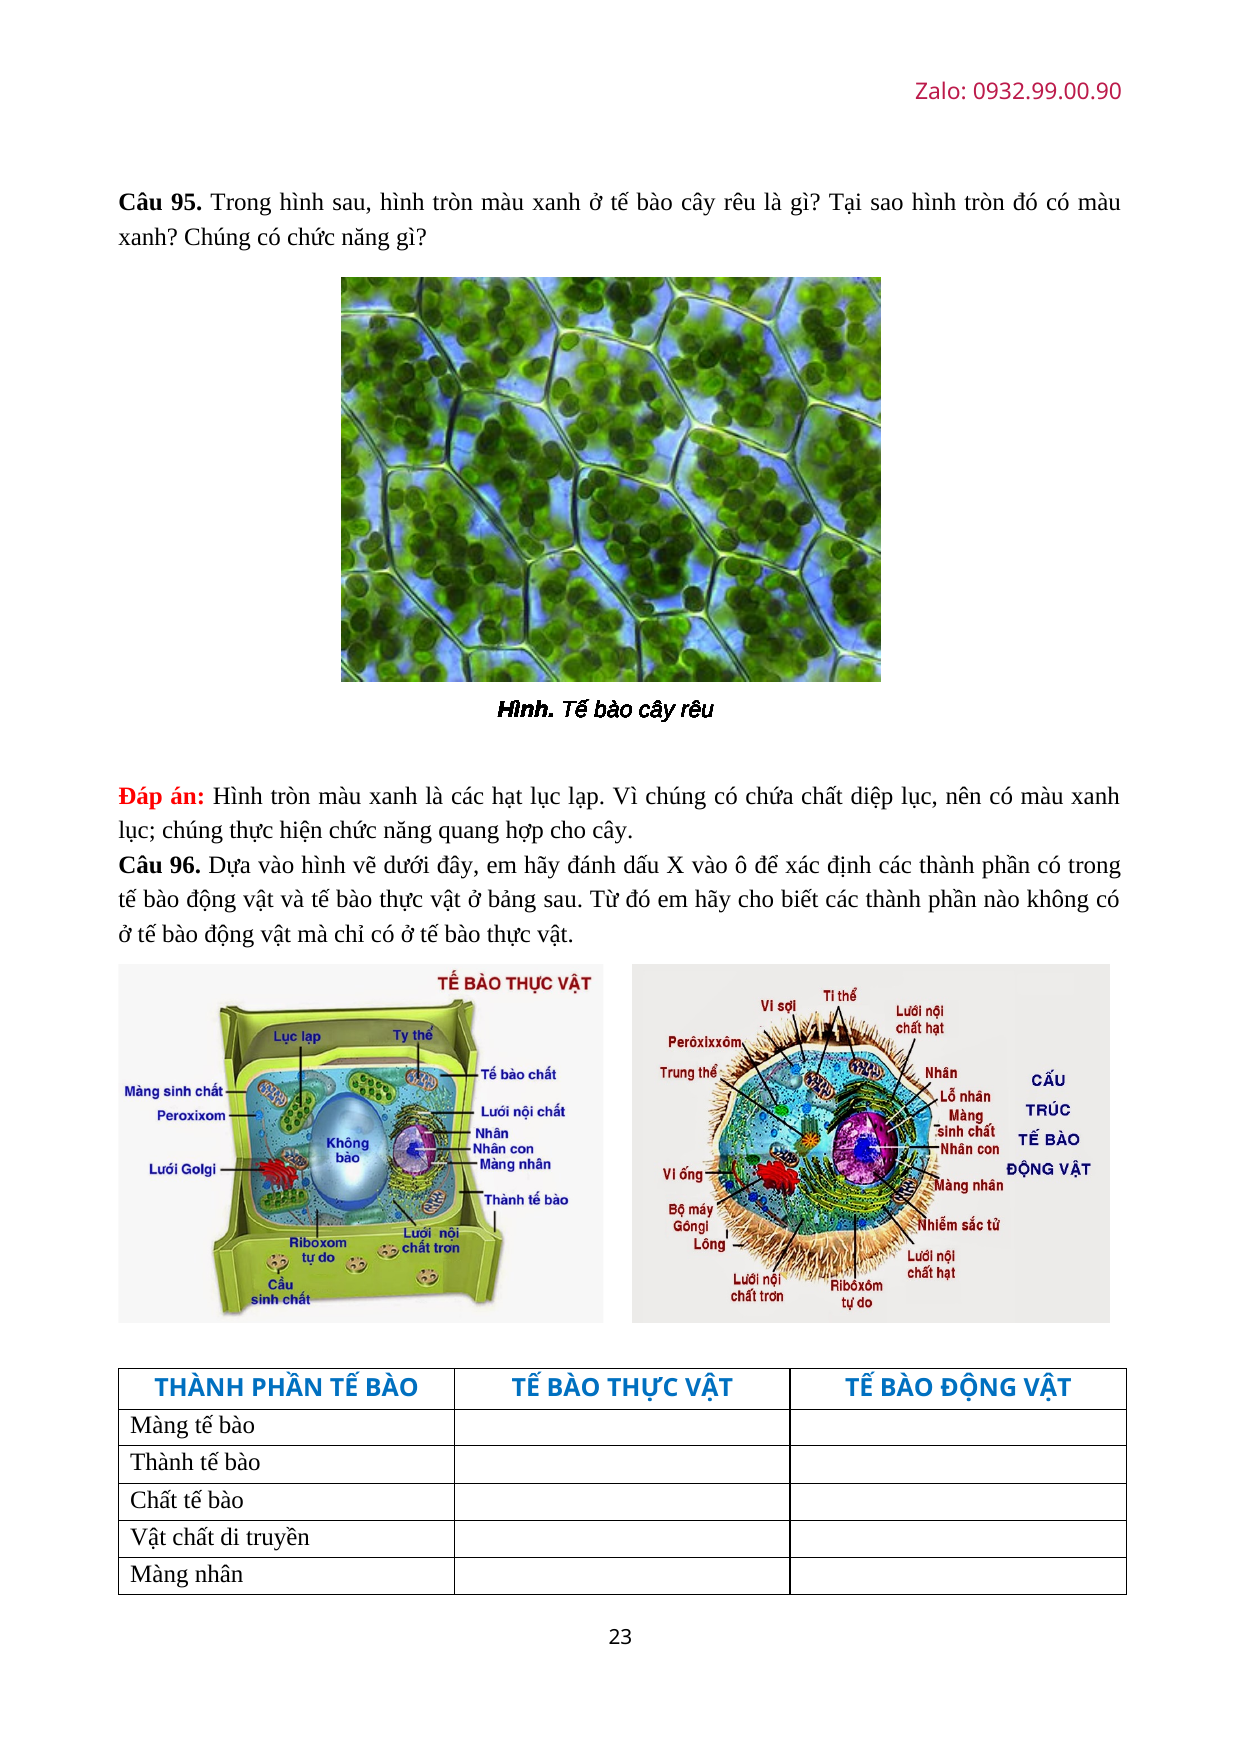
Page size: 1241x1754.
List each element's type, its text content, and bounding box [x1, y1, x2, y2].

table_header TẾ BÀO THỰC VẬT [455, 1369, 789, 1409]
table_cell [455, 1558, 789, 1594]
table_cell [791, 1446, 1126, 1483]
table_header THÀNH PHẦN TẾ BÀO [119, 1369, 454, 1409]
table_cell Màng tế bào [119, 1410, 454, 1445]
table_cell Vật chất di truyền [119, 1521, 454, 1557]
picture [118, 964, 604, 1323]
table_cell [791, 1484, 1126, 1520]
table_cell Thành tế bào [119, 1446, 454, 1483]
table_header TẾ BÀO ĐỘNG VẬT [791, 1369, 1126, 1409]
table_cell [455, 1521, 789, 1557]
table_cell Màng nhân [119, 1558, 454, 1594]
text Câu 95. Trong hình sau, hình tròn màu xanh ở tế bào cây rêu là gì? Tại sao hình tròn đó có màu xanh? Chúng có chức năng gì? [118, 187, 1122, 250]
table_cell [455, 1446, 789, 1483]
picture [632, 964, 1110, 1323]
table_cell [455, 1484, 789, 1520]
table_cell Chất tế bào [119, 1484, 454, 1520]
table_cell [791, 1521, 1126, 1557]
table_cell [455, 1410, 789, 1445]
table_cell [791, 1410, 1126, 1445]
picture [341, 277, 881, 682]
text Đáp án: Hình tròn màu xanh là các hạt lục lạp. Vì chúng có chứa chất diệp lục, nên có màu xanh lục; chúng thực hiện chức năng quang hợp cho cây. [118, 781, 1122, 844]
table_cell [791, 1558, 1126, 1594]
text Câu 96. Dựa vào hình vẽ dưới đây, em hãy đánh dấu X vào ô để xác định các thành phần có trong tế bào động vật và tế bào thực vật ở bảng sau. Từ đó em hãy cho biết các thành phần nào không có ở tế bào động vật mà chỉ có ở tế bào thực vật. [118, 850, 1122, 947]
